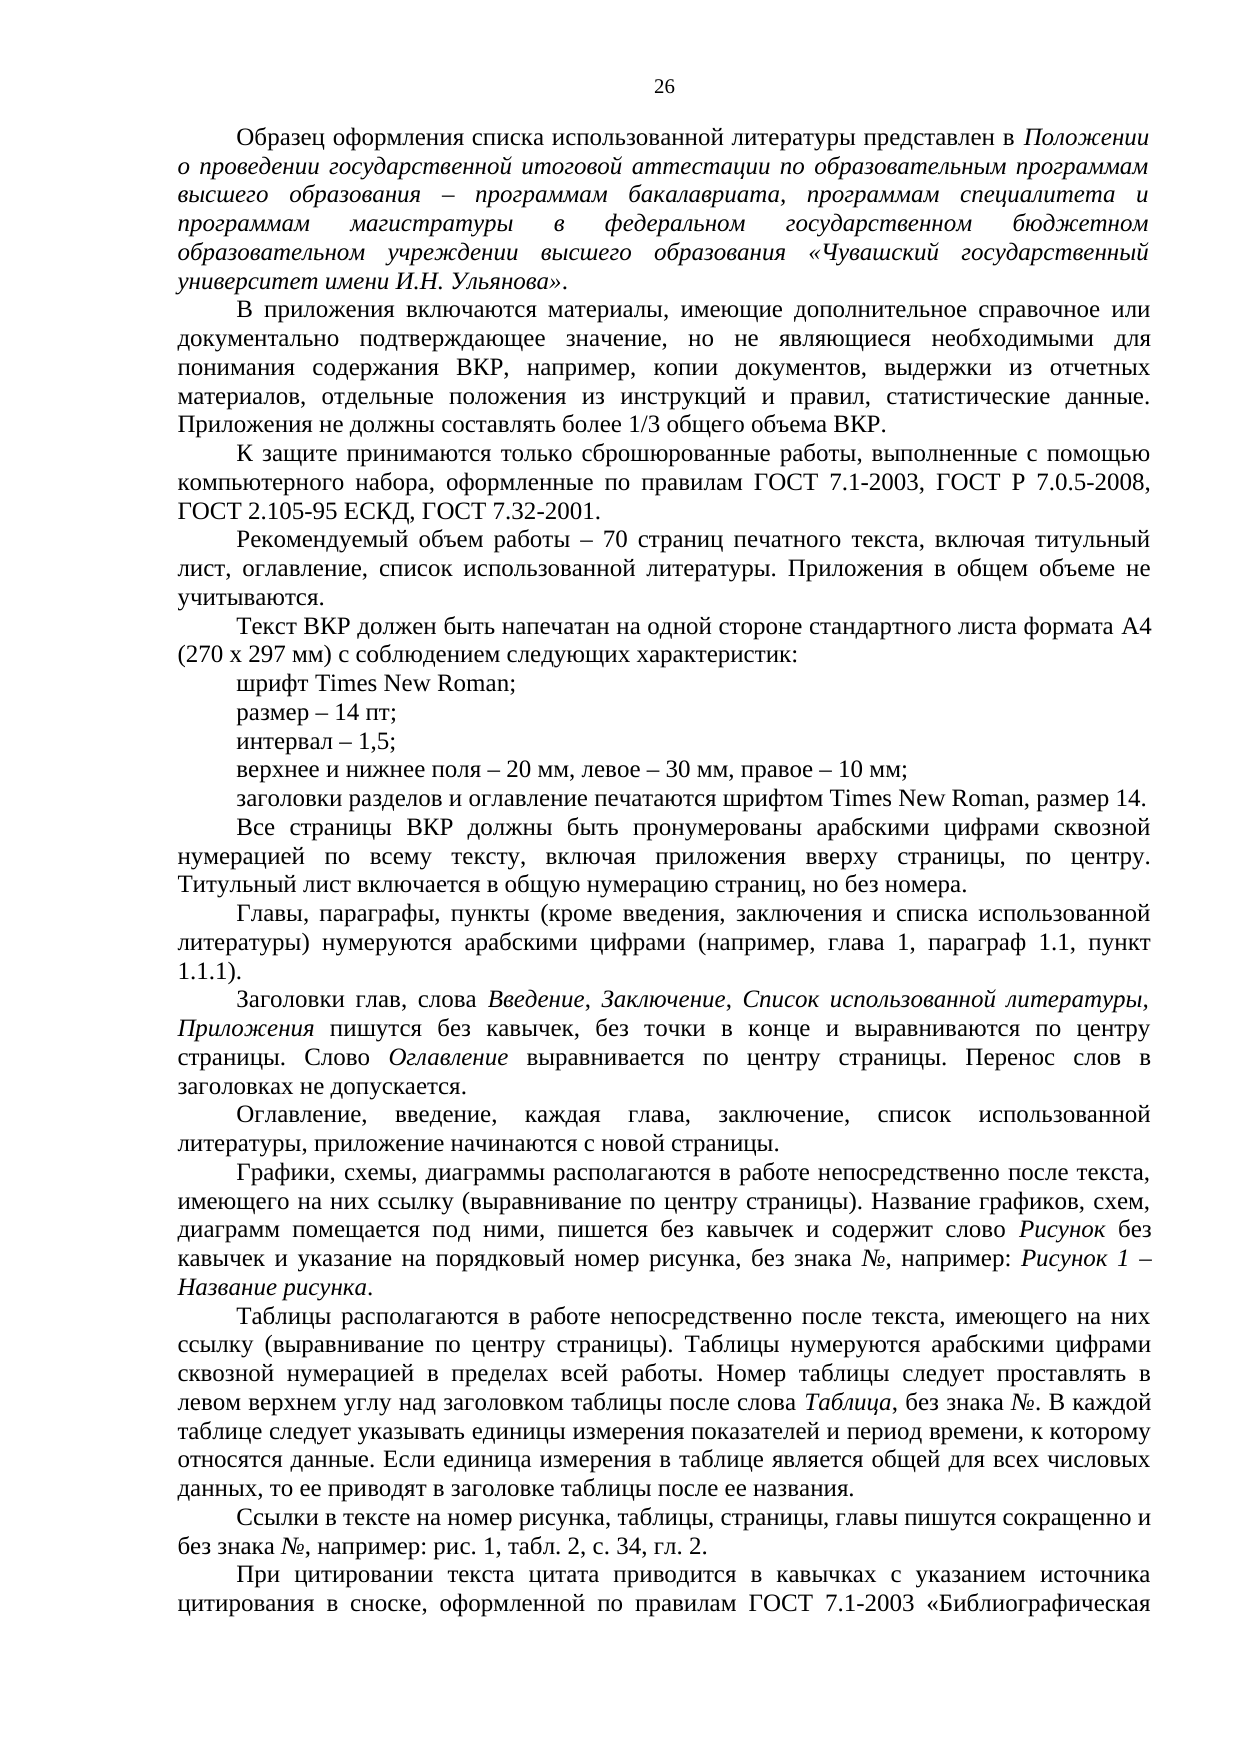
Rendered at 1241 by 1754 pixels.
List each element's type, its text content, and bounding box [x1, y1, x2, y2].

text размер – 14 пт; [177, 697, 1152, 726]
text Главы, параграфы, пункты (кроме введения, заключения и списка использованной литературы) нумеруются арабскими цифрами (например, глава 1, параграф 1.1, пункт 1.1.1). [177, 898, 1152, 984]
text Оглавление, введение, каждая глава, заключение, список использованной литературы, приложение начинаются с новой страницы. [177, 1099, 1152, 1157]
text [177, 1559, 1152, 1617]
text шрифт Times New Roman; [177, 668, 1152, 697]
text Таблицы располагаются в работе непосредственно после текста, имеющего на них ссылку (выравнивание по центру страницы). Таблицы нумеруются арабскими цифрами сквозной нумерацией в пределах всей работы. Номер таблицы следует проставлять в левом верхнем углу над заголовком таблицы после слова Таблица, без знака №. В каждой таблице следует указывать единицы измерения показателей и период времени, к которому относятся данные. Если единица измерения в таблице является общей для всех числовых данных, то ее приводят в заголовке таблицы после ее названия. [177, 1301, 1152, 1502]
text Заголовки глав, слова Введение, Заключение, Список использованной литературы, Приложения пишутся без кавычек, без точки в конце и выравниваются по центру страницы. Слово Оглавление выравнивается по центру страницы. Перенос слов в заголовках не допускается. [177, 984, 1152, 1099]
text В приложения включаются материалы, имеющие дополнительное справочное или документально подтверждающее значение, но не являющиеся необходимыми для понимания содержания ВКР, например, копии документов, выдержки из отчетных материалов, отдельные положения из инструкций и правил, статистические данные. Приложения не должны составлять более 1/3 общего объема ВКР. [177, 294, 1152, 438]
text заголовки разделов и оглавление печатаются шрифтом Times New Roman, размер 14. [177, 783, 1152, 812]
text интервал – 1,5; [177, 726, 1152, 754]
text Ссылки в тексте на номер рисунка, таблицы, страницы, главы пишутся сокращенно и без знака №, например: рис. 1, табл. 2, с. 34, гл. 2. [177, 1502, 1152, 1559]
text Текст ВКР должен быть напечатан на одной стороне стандартного листа формата A4 (270 х ) с соблюдением следующих характеристик: [177, 611, 1152, 668]
text Графики, схемы, диаграммы располагаются в работе непосредственно после текста, имеющего на них ссылку (выравнивание по центру страницы). Название графиков, схем, диаграмм помещается под ними, пишется без кавычек и содержит слово Рисунок без кавычек и указание на порядковый номер рисунка, без знака №, например: Рисунок 1 – Название рисунка. [177, 1157, 1152, 1301]
text верхнее и нижнее поля – , левое – , правое – 10 мм; [177, 754, 1152, 783]
text Все страницы ВКР должны быть пронумерованы арабскими цифрами сквозной нумерацией по всему тексту, включая приложения вверху страницы, по центру. Титульный лист включается в общую нумерацию страниц, но без номера. [177, 812, 1152, 898]
text Образец оформления списка использованной литературы представлен в Положении о проведении государственной итоговой аттестации по образовательным программам высшего образования – программам бакалавриата, программам специалитета и программам магистратуры в федеральном государственном бюджетном образовательном учреждении высшего образования «Чувашский государственный университет имени И.Н. Ульянова». [177, 122, 1152, 294]
text К защите принимаются только сброшюрованные работы, выполненные с помощью компьютерного набора, оформленные по правилам ГОСТ 7.1-2003, ГОСТ Р 7.0.5-2008, ГОСТ 2.105-95 ЕСКД, ГОСТ 7.32-2001. [177, 438, 1152, 524]
text Рекомендуемый объем работы – 70 страниц печатного текста, включая титульный лист, оглавление, список использованной литературы. Приложения в общем объеме не учитываются. [177, 524, 1152, 611]
